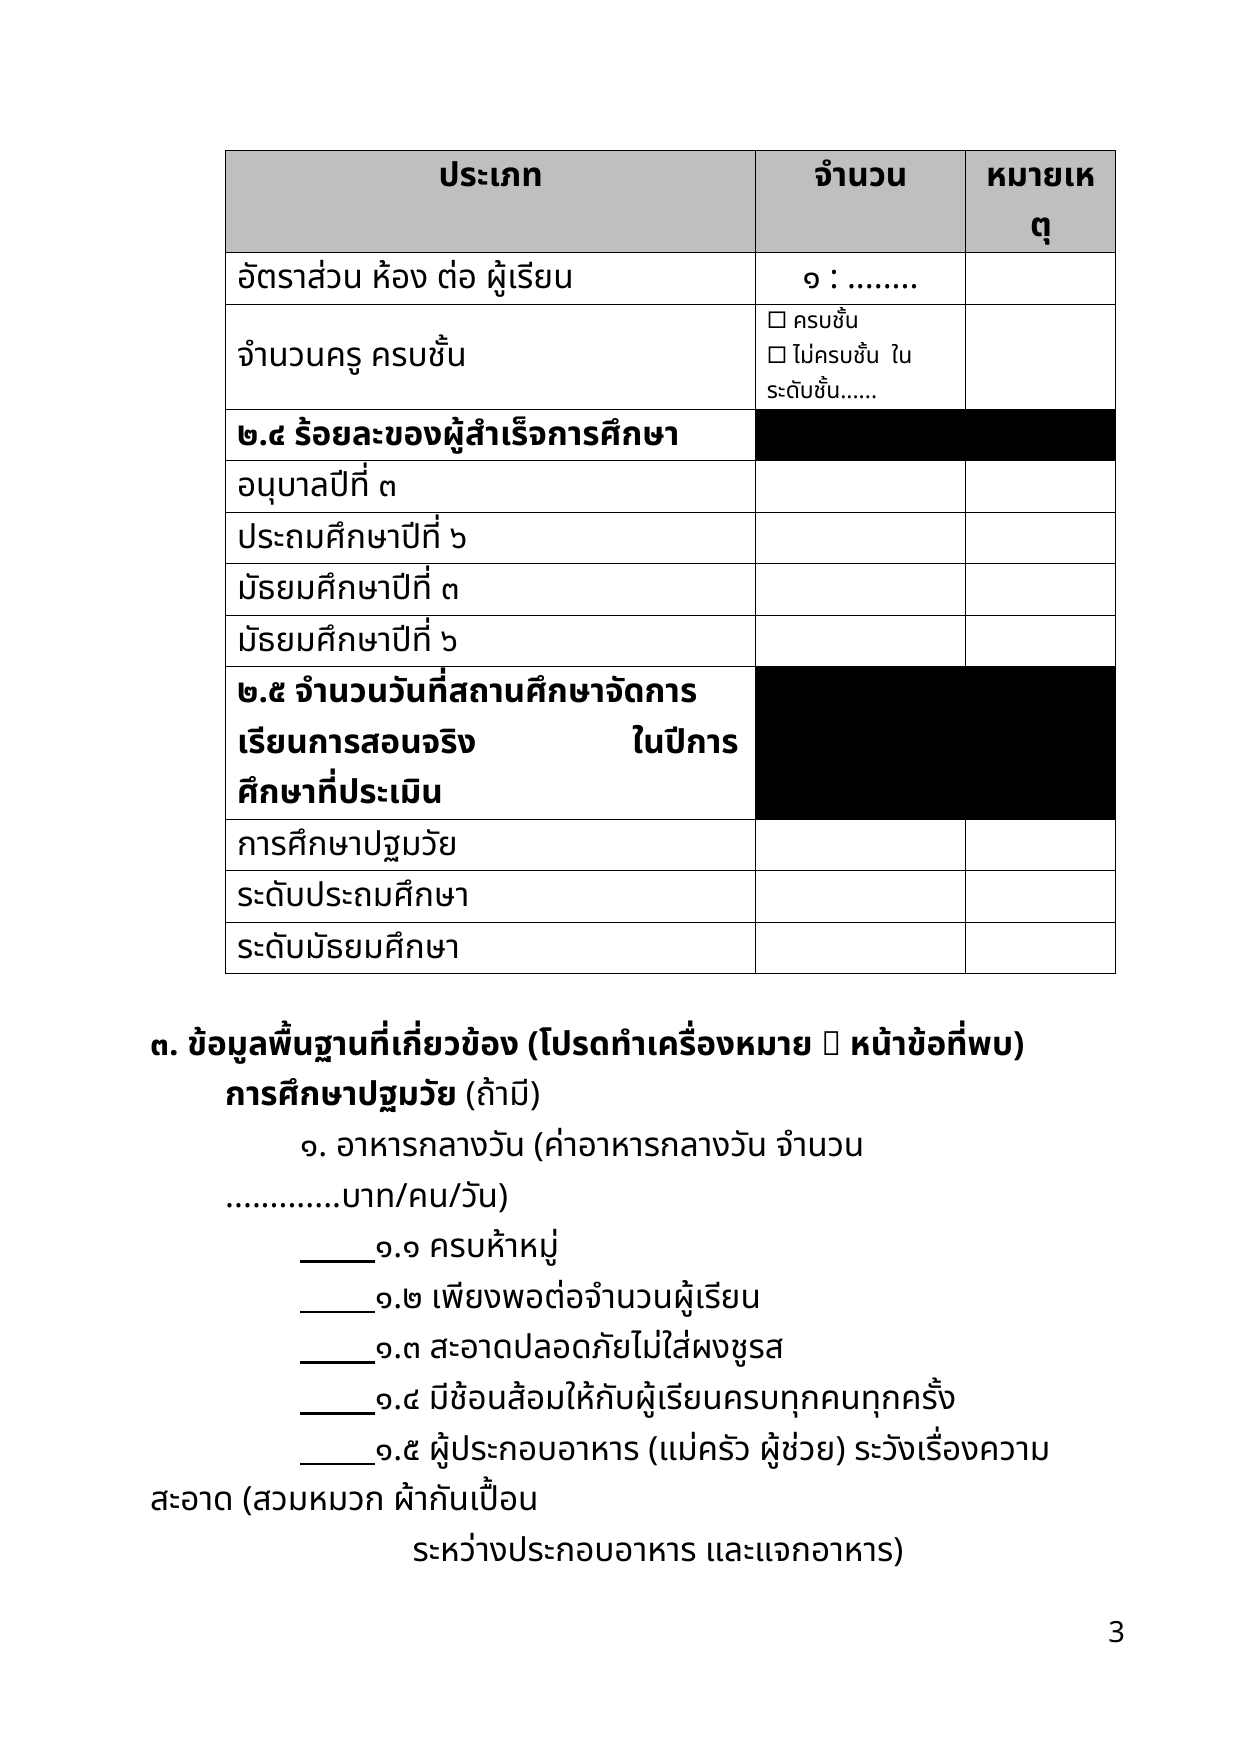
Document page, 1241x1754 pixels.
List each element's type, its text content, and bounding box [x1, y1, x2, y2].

table_cell [966, 871, 1115, 922]
table_cell ระดับประถมศึกษา [226, 871, 755, 922]
table_cell ๒.๔ ร้อยละของผู้สำเร็จการศึกษา [226, 410, 755, 460]
table_cell การศึกษาปฐมวัย [226, 820, 755, 870]
text ๑.๕ ผู้ประกอบอาหาร (แม่ครัว ผู้ช่วย) ระวังเรื่องความสะอาด (สวมหมวก ผ้ากันเปื้อน [150, 1424, 1125, 1526]
table_cell [756, 820, 965, 870]
text ๑. อาหารกลางวัน (ค่าอาหารกลางวัน จำนวน .............บาท/คน/วัน) [225, 1121, 1125, 1222]
table_cell มัธยมศึกษาปีที่ ๖ [226, 616, 755, 666]
table_cell [966, 305, 1115, 409]
table_cell [756, 410, 965, 460]
table_cell [966, 923, 1115, 973]
text ๑.๓ สะอาดปลอดภัยไม่ใส่ผงชูรส [150, 1323, 1125, 1374]
text ระหว่างประกอบอาหาร และแจกอาหาร) [375, 1526, 1125, 1576]
table_cell [966, 410, 1115, 460]
table_cell จำนวนครู ครบชั้น [226, 305, 755, 409]
table_cell [966, 820, 1115, 870]
table_cell ๑ : ........ [756, 253, 965, 303]
table_cell ประถมศึกษาปีที่ ๖ [226, 513, 755, 563]
table_cell อนุบาลปีที่ ๓ [226, 461, 755, 512]
table_cell อัตราส่วน ห้อง ต่อ ผู้เรียน [226, 253, 755, 303]
table_cell [756, 564, 965, 615]
text การศึกษาปฐมวัย (ถ้ามี) [150, 1070, 1125, 1121]
table_cell ๒.๕ จำนวนวันที่สถานศึกษาจัดการเรียนการสอนจริง ในปีการศึกษาที่ประเมิน [226, 667, 755, 819]
table_cell [756, 923, 965, 973]
table_cell [966, 513, 1115, 563]
table_cell ระดับมัธยมศึกษา [226, 923, 755, 973]
text ๑.๑ ครบห้าหมู่ [150, 1222, 1125, 1273]
table_cell [966, 667, 1115, 819]
table_cell [756, 667, 965, 819]
table_cell ครบชั้น ไม่ครบชั้น ในระดับชั้น...... [756, 305, 965, 409]
table_header ประเภท [226, 151, 755, 252]
text ๓. ข้อมูลพื้นฐานที่เกี่ยวข้อง (โปรดทำเครื่องหมาย หน้าข้อที่พบ) [150, 1019, 1125, 1070]
table_cell [966, 564, 1115, 615]
table_cell [756, 871, 965, 922]
text ๑.๔ มีช้อนส้อมให้กับผู้เรียนครบทุกคนทุกครั้ง [150, 1374, 1125, 1424]
table_cell [966, 616, 1115, 666]
table_cell มัธยมศึกษาปีที่ ๓ [226, 564, 755, 615]
table_cell [756, 616, 965, 666]
table_cell [756, 461, 965, 512]
table_cell [966, 461, 1115, 512]
text ๑.๒ เพียงพอต่อจำนวนผู้เรียน [150, 1273, 1125, 1323]
table_header หมายเหตุ [966, 151, 1115, 252]
table_header จำนวน [756, 151, 965, 252]
table_cell [966, 253, 1115, 303]
table_cell [756, 513, 965, 563]
